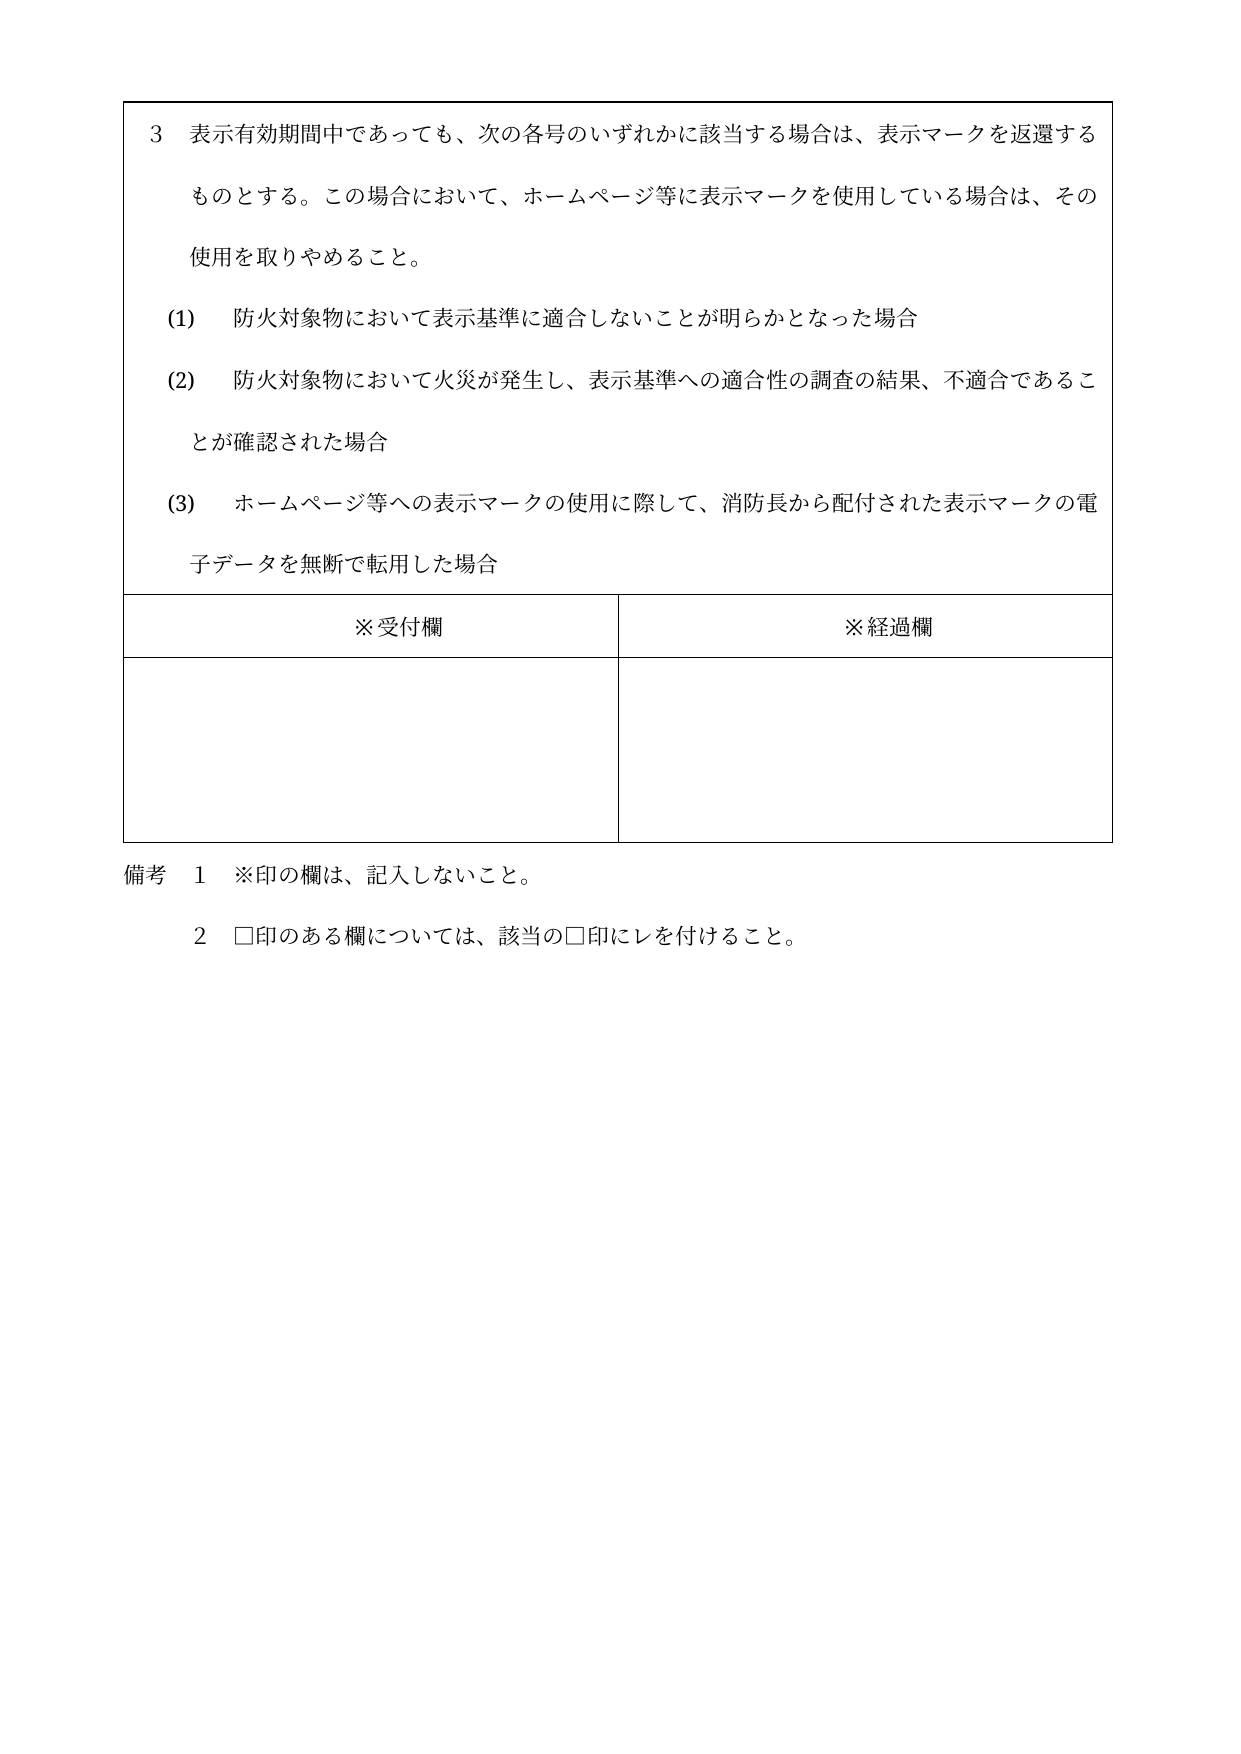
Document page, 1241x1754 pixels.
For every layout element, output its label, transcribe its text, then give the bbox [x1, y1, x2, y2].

table_cell [124, 658, 618, 842]
text ２ □印のある欄については、該当の□印にレを付けること。 [123, 904, 1117, 966]
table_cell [124, 103, 1112, 594]
text 備考 １ ※印の欄は、記入しないこと。 [123, 843, 1117, 904]
table_cell ※経過欄 [619, 595, 1112, 657]
table_cell [619, 658, 1112, 842]
table_cell ※受付欄 [124, 595, 618, 657]
